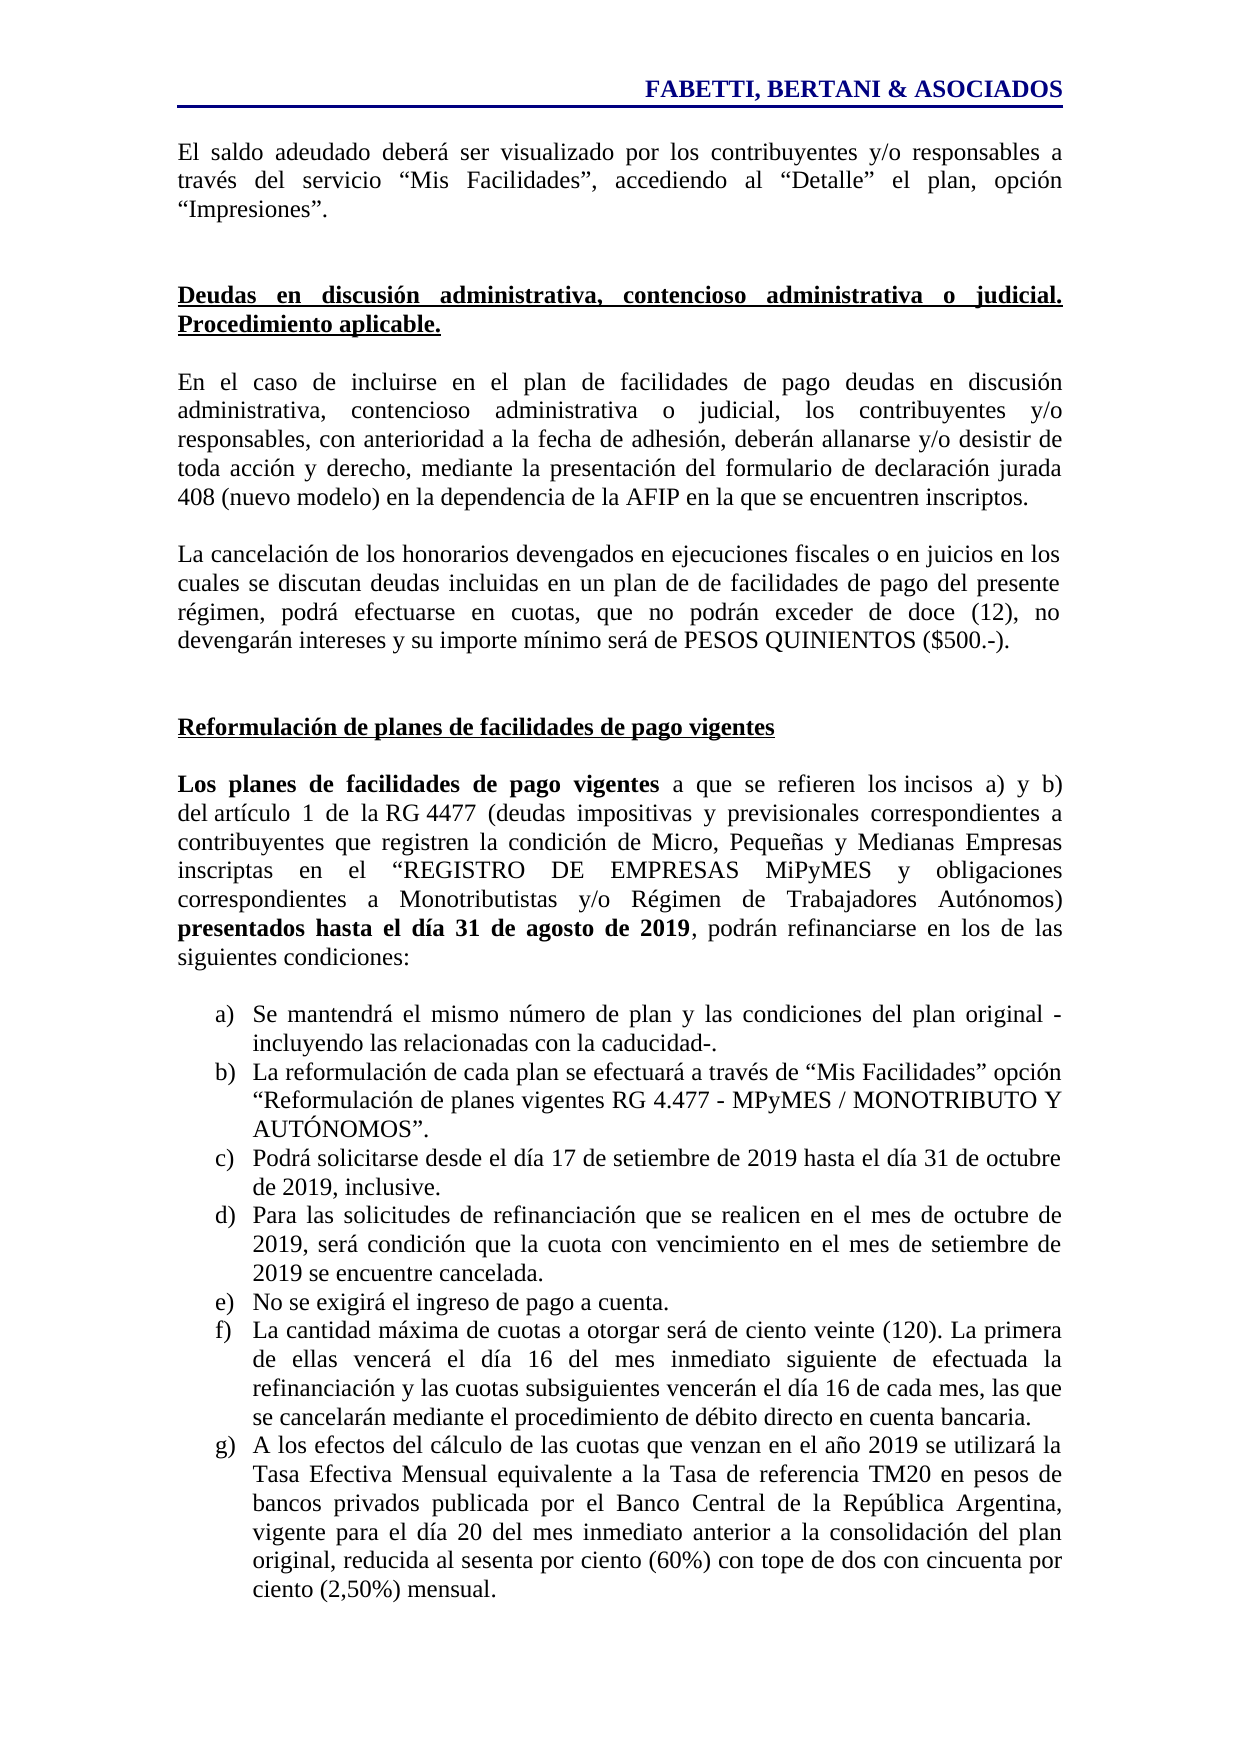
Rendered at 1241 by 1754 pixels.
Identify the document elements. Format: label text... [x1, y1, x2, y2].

text La cancelación de los honorarios devengados en ejecuciones fiscales o en juicios en los cuales se discutan deudas incluidas en un plan de de facilidades de pago del presente régimen, podrá efectuarse en cuotas, que no podrán exceder de doce (12), no devengarán intereses y su importe mínimo será de PESOS QUINIENTOS ($500.-). [177, 539, 1061, 654]
list Podrá solicitarse desde el día 17 de setiembre de 2019 hasta el día 31 de octubre de 2019, inclusive. [215, 1143, 1063, 1200]
text Reformulación de planes de facilidades de pago vigentes [177, 712, 1063, 740]
text Los planes de facilidades de pago vigentes a que se refieren los incisos a) y b) del artículo 1 de la RG 4477 (deudas impositivas y previsionales correspondientes a contribuyentes que registren la condición de Micro, Pequeñas y Medianas Empresas inscriptas en el “REGISTRO DE EMPRESAS MiPyMES y obligaciones correspondientes a Monotributistas y/o Régimen de Trabajadores Autónomos) presentados hasta el día 31 de agosto de 2019, podrán refinanciarse en los de las siguientes condiciones: [177, 769, 1063, 970]
list La reformulación de cada plan se efectuará a través de “Mis Facilidades” opción “Reformulación de planes vigentes RG 4.477 - MPyMES / MONOTRIBUTO Y AUTÓNOMOS”. [215, 1057, 1063, 1143]
list A los efectos del cálculo de las cuotas que venzan en el año 2019 se utilizará la Tasa Efectiva Mensual equivalente a la Tasa de referencia TM20 en pesos de bancos privados publicada por el Banco Central de la República Argentina, vigente para el día 20 del mes inmediato anterior a la consolidación del plan original, reducida al sesenta por ciento (60%) con tope de dos con cincuenta por ciento (2,50%) mensual. [215, 1430, 1063, 1603]
text El saldo adeudado deberá ser visualizado por los contribuyentes y/o responsables a través del servicio “Mis Facilidades”, accediendo al “Detalle” el plan, opción “Impresiones”. [177, 137, 1063, 223]
list No se exigirá el ingreso de pago a cuenta. [215, 1287, 1063, 1315]
text Deudas en discusión administrativa, contencioso administrativa o judicial. Procedimiento aplicable. [177, 306, 1063, 338]
list La cantidad máxima de cuotas a otorgar será de ciento veinte (120). La primera de ellas vencerá el día 16 del mes inmediato siguiente de efectuada la refinanciación y las cuotas subsiguientes vencerán el día 16 de cada mes, las que se cancelarán mediante el procedimiento de débito directo en cuenta bancaria. [215, 1315, 1063, 1430]
list Para las solicitudes de refinanciación que se realicen en el mes de octubre de 2019, será condición que la cuota con vencimiento en el mes de setiembre de 2019 se encuentre cancelada. [215, 1200, 1063, 1287]
text En el caso de incluirse en el plan de facilidades de pago deudas en discusión administrativa, contencioso administrativa o judicial, los contribuyentes y/o responsables, con anterioridad a la fecha de adhesión, deberán allanarse y/o desistir de toda acción y derecho, mediante la presentación del formulario de declaración jurada 408 (nuevo modelo) en la dependencia de la AFIP en la que se encuentren inscriptos. [177, 367, 1063, 510]
text Deudas en discusión administrativa, contencioso administrativa o judicial. Procedimiento aplicable. [177, 280, 1063, 305]
list Se mantendrá el mismo número de plan y las condiciones del plan original -incluyendo las relacionadas con la caducidad-. [215, 999, 1063, 1057]
